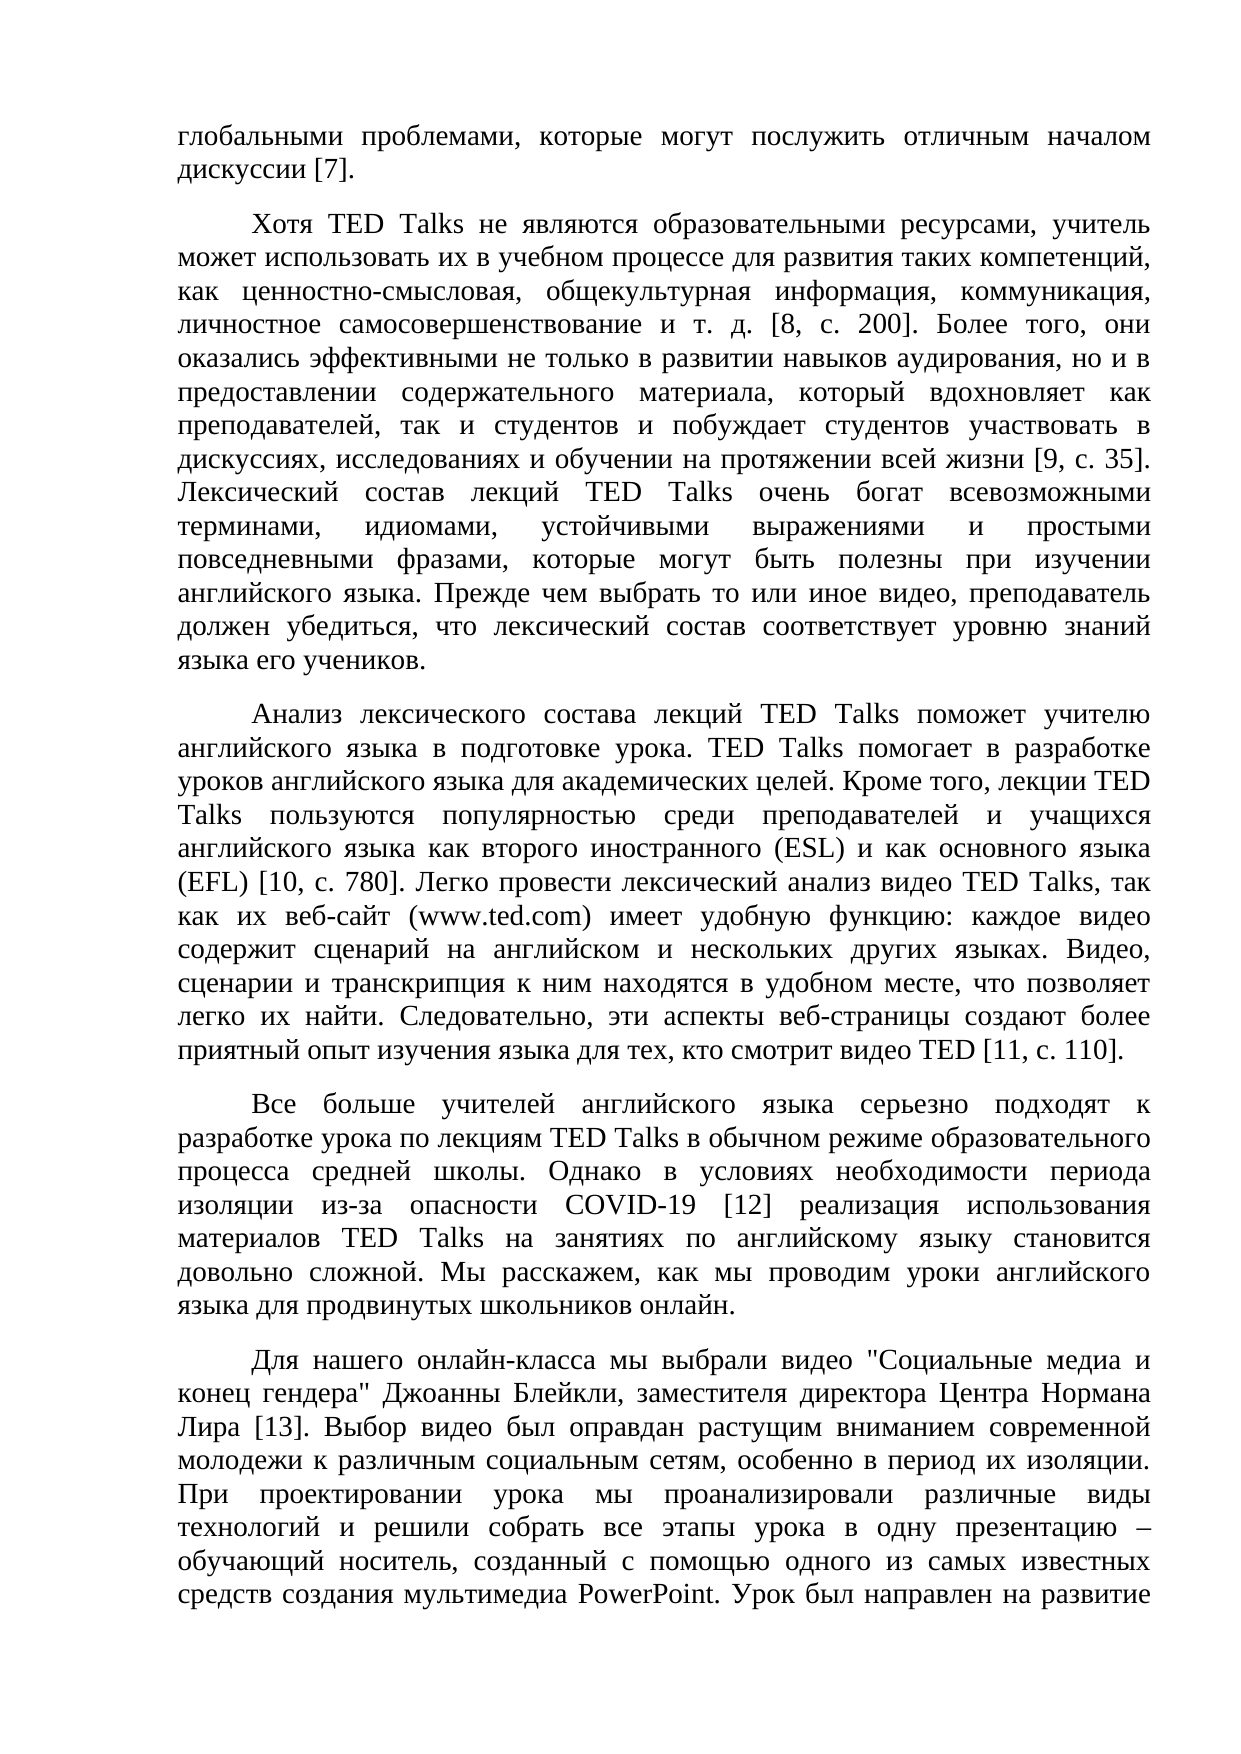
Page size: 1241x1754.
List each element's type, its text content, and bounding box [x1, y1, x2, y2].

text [177, 118, 1152, 185]
text Хотя TED Talks не являются образовательными ресурсами, учитель может использовать их в учебном процессе для развития таких компетенций, как ценностно-смысловая, общекультурная информация, коммуникация, личностное самосовершенствование и т. д. [8, с. 200]. Более того, они оказались эффективными не только в развитии навыков аудирования, но и в предоставлении содержательного материала, который вдохновляет как преподавателей, так и студентов и побуждает студентов участвовать в дискуссиях, исследованиях и обучении на протяжении всей жизни [9, с. 35]. Лексический состав лекций TED Talks очень богат всевозможными терминами, идиомами, устойчивыми выражениями и простыми повседневными фразами, которые могут быть полезны при изучении английского языка. Прежде чем выбрать то или иное видео, преподаватель должен убедиться, что лексический состав соответствует уровню знаний языка его учеников. [177, 206, 1152, 676]
text Все больше учителей английского языка серьезно подходят к разработке урока по лекциям TED Talks в обычном режиме образовательного процесса средней школы. Однако в условиях необходимости периода изоляции из-за опасности COVID-19 [12] реализация использования материалов TED Talks на занятиях по английскому языку становится довольно сложной. Мы расскажем, как мы проводим уроки английского языка для продвинутых школьников онлайн. [177, 1086, 1152, 1321]
text Анализ лексического состава лекций TED Talks поможет учителю английского языка в подготовке урока. TED Talks помогает в разработке уроков английского языка для академических целей. Кроме того, лекции TED Talks пользуются популярностью среди преподавателей и учащихся английского языка как второго иностранного (ESL) и как основного языка (EFL) [10, с. 780]. Легко провести лексический анализ видео TED Talks, так как их веб-сайт (www.ted.com) имеет удобную функцию: каждое видео содержит сценарий на английском и нескольких других языках. Видео, сценарии и транскрипция к ним находятся в удобном месте, что позволяет легко их найти. Следовательно, эти аспекты веб-страницы создают более приятный опыт изучения языка для тех, кто смотрит видео TED [11, с. 110]. [177, 696, 1152, 1065]
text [177, 1342, 1152, 1610]
